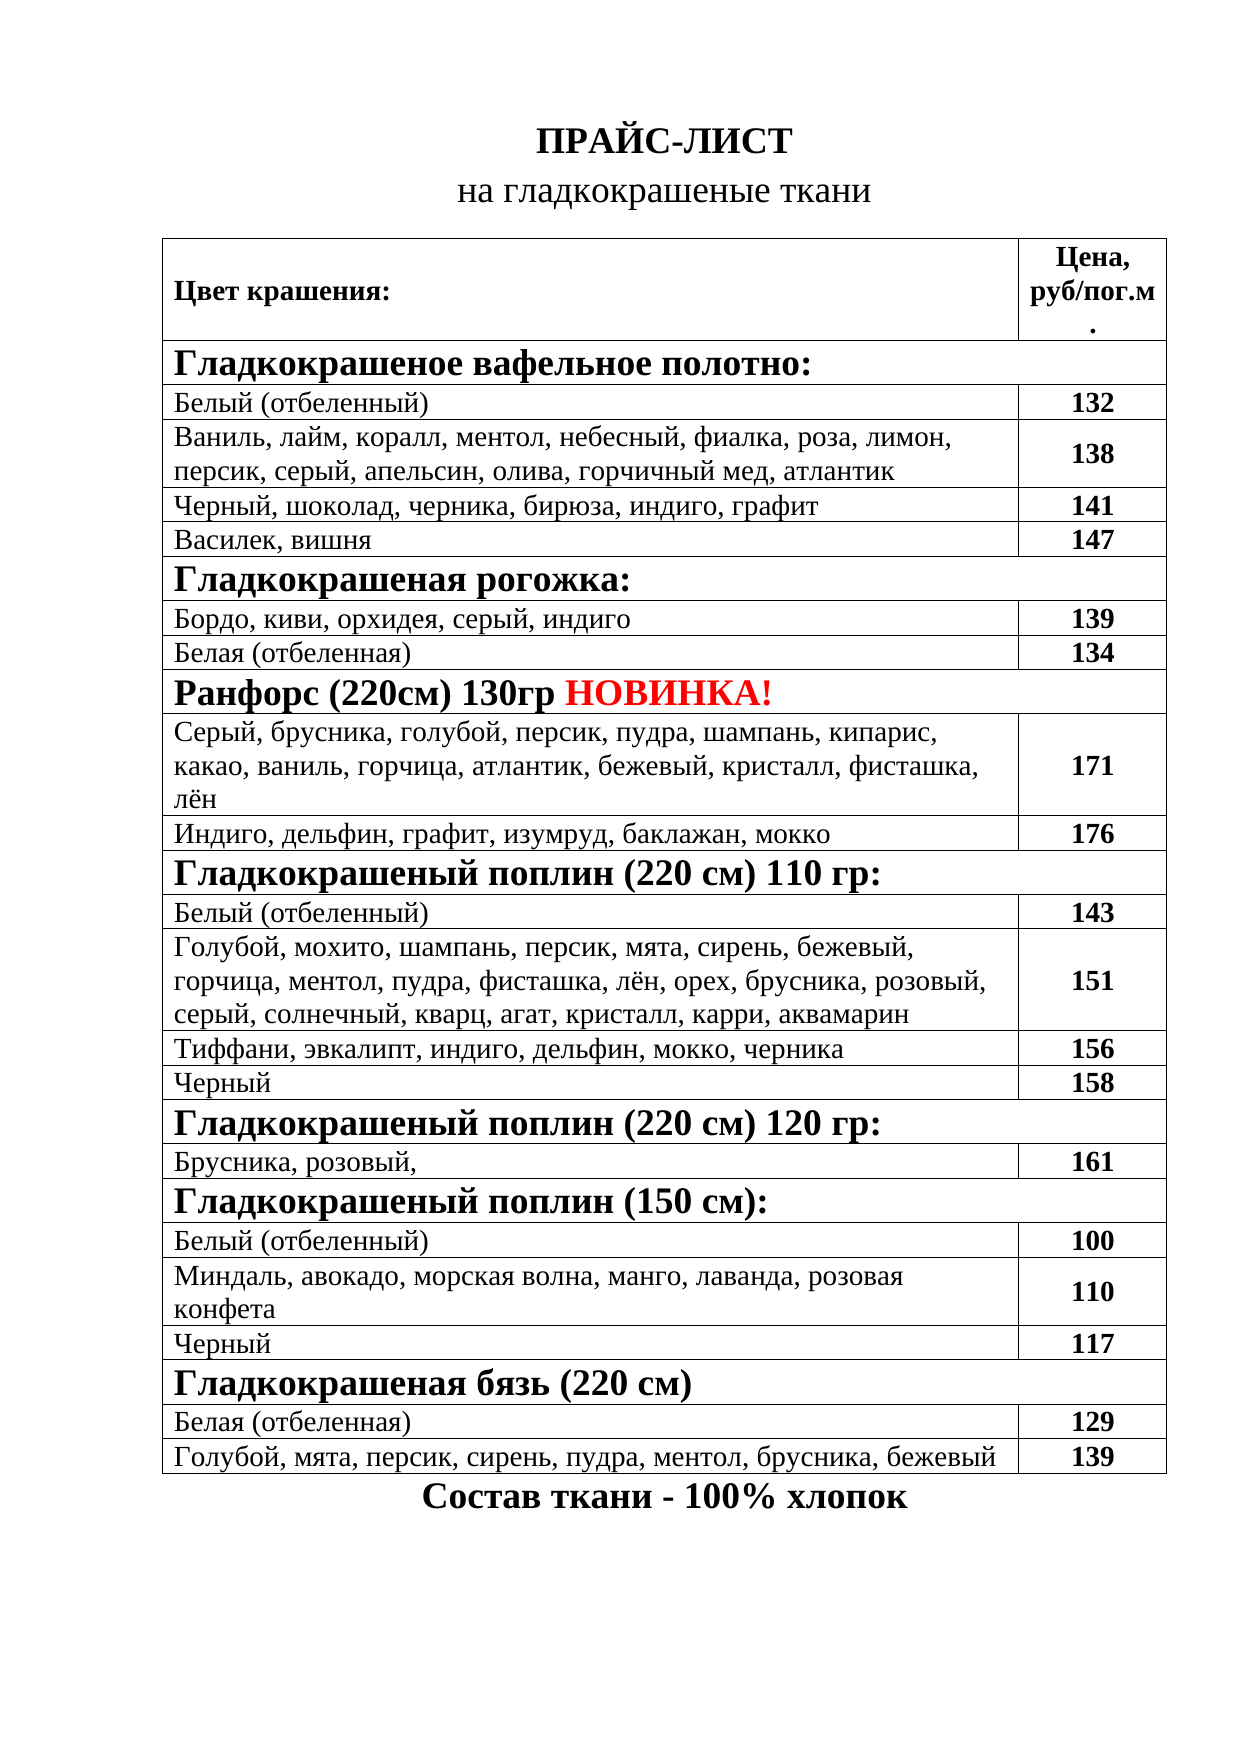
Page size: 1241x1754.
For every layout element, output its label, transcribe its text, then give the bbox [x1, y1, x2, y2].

table_cell Василек, вишня [163, 522, 1018, 556]
table_cell Черный [163, 1326, 1018, 1359]
table_cell Гладкокрашеный поплин (220 см) 110 гр: [163, 851, 1166, 894]
list на гладкокрашеные ткани [177, 168, 1152, 211]
table_cell Голубой, мята, персик, сирень, пудра, ментол, брусника, бежевый [163, 1439, 1018, 1473]
table_cell 176 [1019, 816, 1166, 849]
table_cell Черный [163, 1066, 1018, 1099]
table_cell Белая (отбеленная) [163, 1405, 1018, 1438]
table_cell Гладкокрашеная рогожка: [163, 557, 1166, 600]
table_cell 156 [1019, 1031, 1166, 1064]
table_cell Ваниль, лайм, коралл, ментол, небесный, фиалка, роза, лимон, персик, серый, апельсин, олива, горчичный мед, атлантик [163, 420, 1018, 487]
list ПРАЙС-ЛИСТ [177, 118, 1152, 161]
table_cell 171 [1019, 714, 1166, 815]
table_cell 158 [1019, 1066, 1166, 1099]
table_cell Брусника, розовый, [163, 1144, 1018, 1178]
table_cell Белый (отбеленный) [163, 1223, 1018, 1257]
table_cell Индиго, дельфин, графит, изумруд, баклажан, мокко [163, 816, 1018, 849]
table_cell Серый, брусника, голубой, персик, пудра, шампань, кипарис, какао, ваниль, горчица, атлантик, бежевый, кристалл, фисташка, лён [163, 714, 1018, 815]
table_cell Белый (отбеленный) [163, 385, 1018, 418]
table_cell 141 [1019, 488, 1166, 521]
table_cell 110 [1019, 1258, 1166, 1325]
table_cell Миндаль, авокадо, морская волна, манго, лаванда, розовая конфета [163, 1258, 1018, 1325]
table_cell Гладкокрашеный поплин (150 см): [163, 1179, 1166, 1222]
table_cell 134 [1019, 636, 1166, 669]
table_cell 151 [1019, 929, 1166, 1030]
table_cell Белый (отбеленный) [163, 895, 1018, 928]
table_cell Белая (отбеленная) [163, 636, 1018, 669]
table_cell Гладкокрашеный поплин (220 см) 120 гр: [163, 1100, 1166, 1143]
table_cell 139 [1019, 1439, 1166, 1473]
table_cell 139 [1019, 601, 1166, 634]
table_cell 117 [1019, 1326, 1166, 1359]
table_cell 132 [1019, 385, 1166, 418]
table_cell Ранфорс (220см) 130гр НОВИНКА! [163, 670, 1166, 713]
table_cell 147 [1019, 522, 1166, 556]
table_cell Черный, шоколад, черника, бирюза, индиго, графит [163, 488, 1018, 521]
text Состав ткани - 100% хлопок [177, 1474, 1152, 1517]
table_header Цена, руб/пог.м. [1019, 239, 1166, 340]
table_cell Бордо, киви, орхидея, серый, индиго [163, 601, 1018, 634]
table_cell 143 [1019, 895, 1166, 928]
table_cell Тиффани, эвкалипт, индиго, дельфин, мокко, черника [163, 1031, 1018, 1064]
table_cell Гладкокрашеная бязь (220 см) [163, 1360, 1166, 1403]
table_cell 138 [1019, 420, 1166, 487]
table_cell 100 [1019, 1223, 1166, 1257]
table_header Цвет крашения: [163, 239, 1018, 340]
table_cell Гладкокрашеное вафельное полотно: [163, 341, 1166, 384]
table_cell 161 [1019, 1144, 1166, 1178]
table_cell 129 [1019, 1405, 1166, 1438]
table_cell Голубой, мохито, шампань, персик, мята, сирень, бежевый, горчица, ментол, пудра, фисташка, лён, орех, брусника, розовый, серый, солнечный, кварц, агат, кристалл, карри, аквамарин [163, 929, 1018, 1030]
